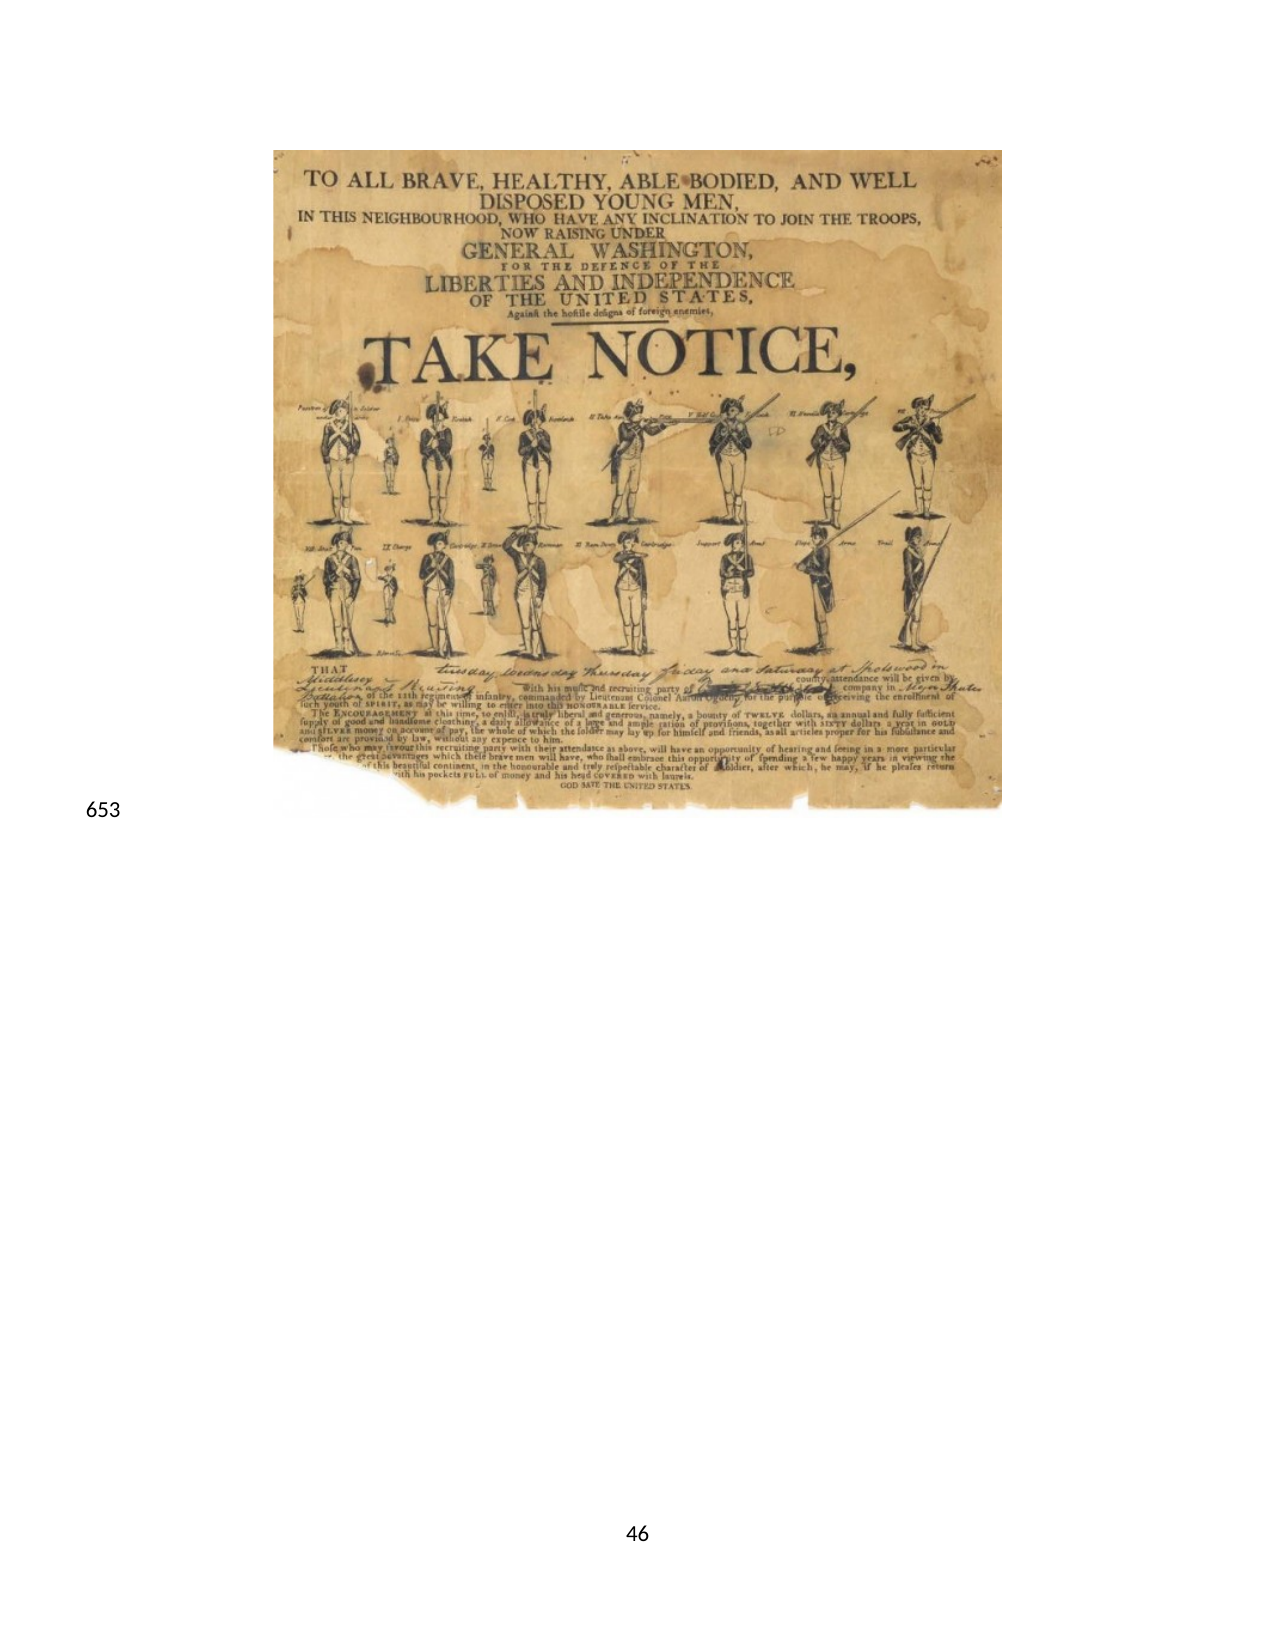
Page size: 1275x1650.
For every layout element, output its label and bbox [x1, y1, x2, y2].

picture [273, 150, 1002, 818]
